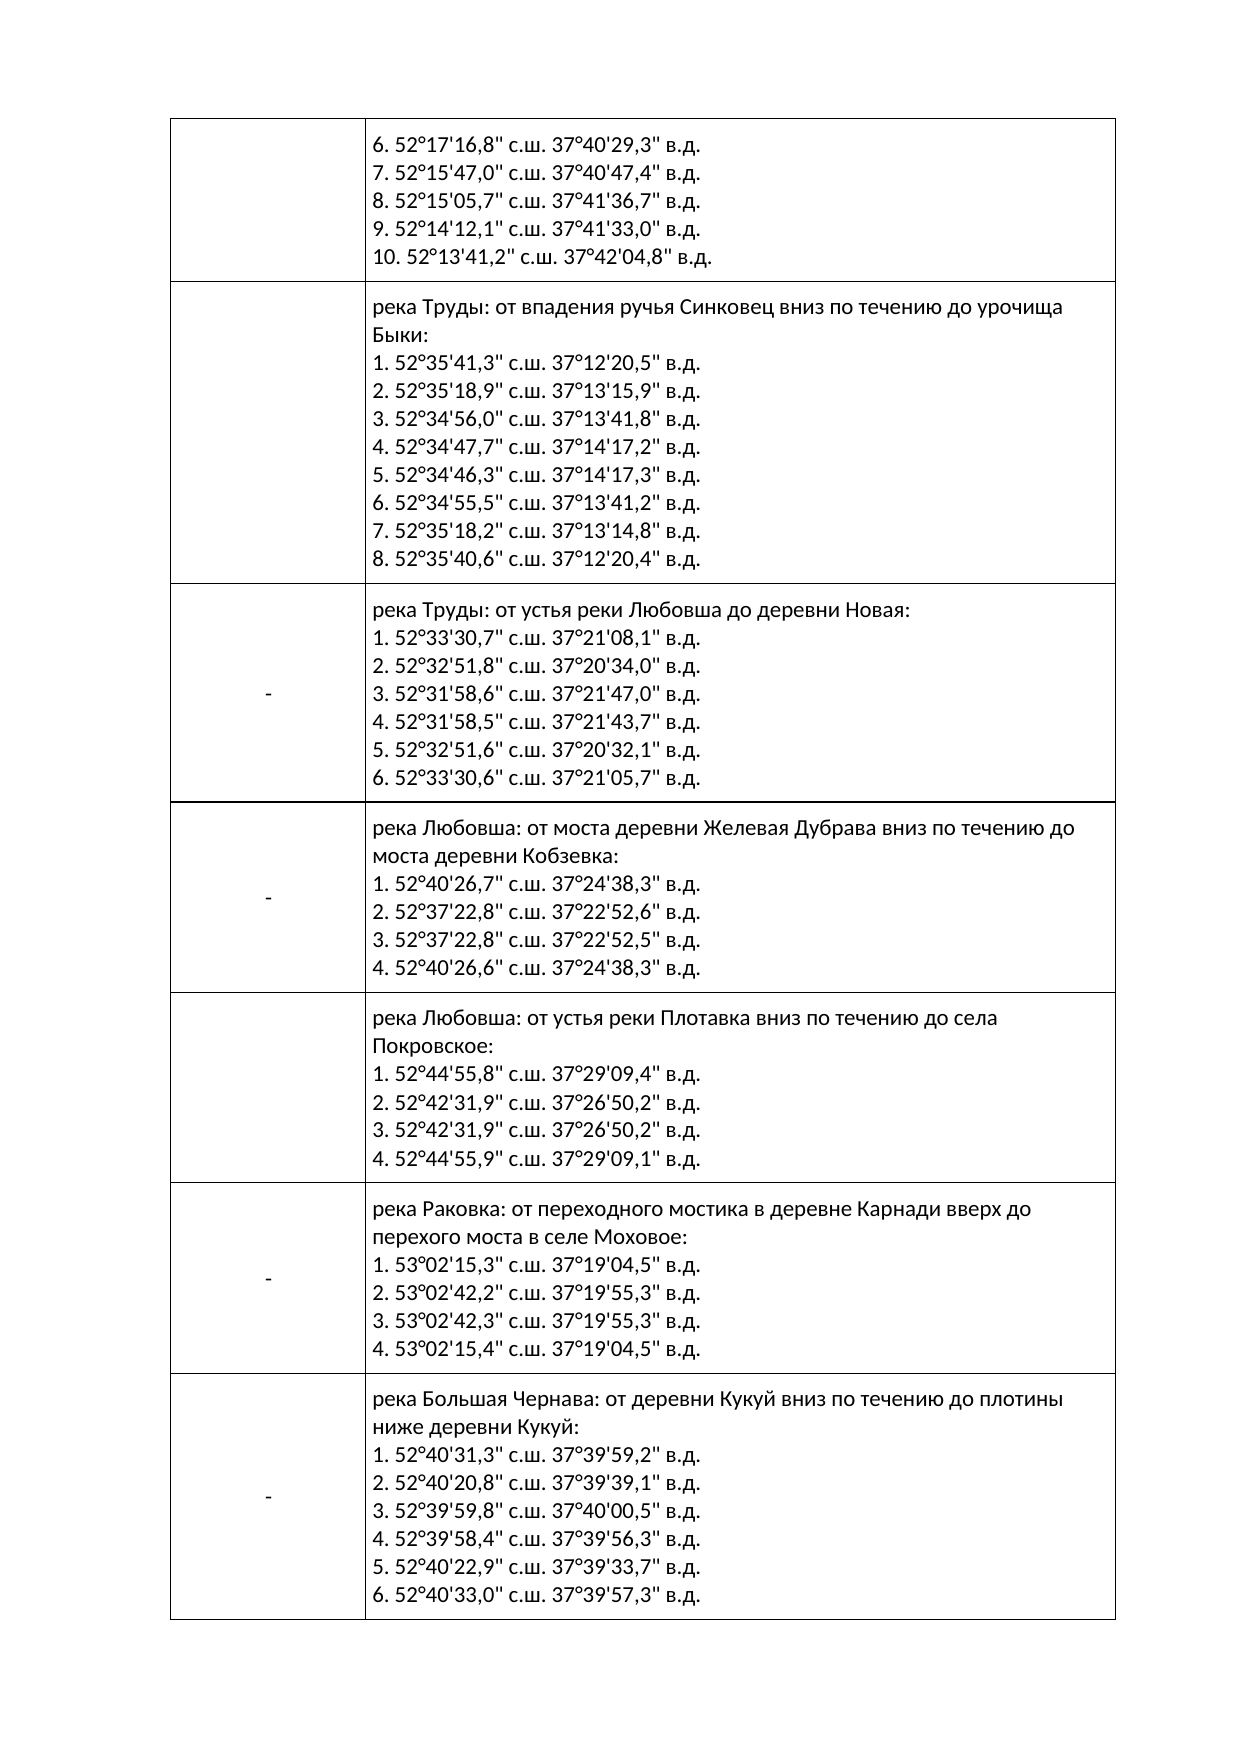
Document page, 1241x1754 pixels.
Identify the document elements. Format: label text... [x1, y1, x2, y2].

table_cell [171, 119, 365, 281]
table_cell [171, 282, 365, 583]
table_cell река Раковка: от переходного мостика в деревне Карнади вверх до перехого моста в селе Моховое: 1. 53°02'15,3" с.ш. 37°19'04,5" в.д. 2. 53°02'42,2" с.ш. 37°19'55,3" в.д. 3. 53°02'42,3" с.ш. 37°19'55,3" в.д. 4. 53°02'15,4" с.ш. 37°19'04,5" в.д. [366, 1183, 1115, 1373]
table_cell [171, 993, 365, 1182]
table_cell река Любовша: от устья реки Плотавка вниз по течению до села Покровское: 1. 52°44'55,8" с.ш. 37°29'09,4" в.д. 2. 52°42'31,9" с.ш. 37°26'50,2" в.д. 3. 52°42'31,9" с.ш. 37°26'50,2" в.д. 4. 52°44'55,9" с.ш. 37°29'09,1" в.д. [366, 993, 1115, 1182]
table_cell река Большая Чернава: от деревни Кукуй вниз по течению до плотины ниже деревни Кукуй: 1. 52°40'31,3" с.ш. 37°39'59,2" в.д. 2. 52°40'20,8" с.ш. 37°39'39,1" в.д. 3. 52°39'59,8" с.ш. 37°40'00,5" в.д. 4. 52°39'58,4" с.ш. 37°39'56,3" в.д. 5. 52°40'22,9" с.ш. 37°39'33,7" в.д. 6. 52°40'33,0" с.ш. 37°39'57,3" в.д. [366, 1374, 1115, 1619]
table_cell река Труды: от впадения ручья Синковец вниз по течению до урочища Быки: 1. 52°35'41,3" с.ш. 37°12'20,5" в.д. 2. 52°35'18,9" с.ш. 37°13'15,9" в.д. 3. 52°34'56,0" с.ш. 37°13'41,8" в.д. 4. 52°34'47,7" с.ш. 37°14'17,2" в.д. 5. 52°34'46,3" с.ш. 37°14'17,3" в.д. 6. 52°34'55,5" с.ш. 37°13'41,2" в.д. 7. 52°35'18,2" с.ш. 37°13'14,8" в.д. 8. 52°35'40,6" с.ш. 37°12'20,4" в.д. [366, 282, 1115, 583]
table_cell - [171, 1183, 365, 1373]
table_cell - [171, 584, 365, 801]
table_cell - [171, 1374, 365, 1619]
table_cell - [171, 803, 365, 992]
table_cell река Труды: от устья реки Любовша до деревни Новая: 1. 52°33'30,7" с.ш. 37°21'08,1" в.д. 2. 52°32'51,8" с.ш. 37°20'34,0" в.д. 3. 52°31'58,6" с.ш. 37°21'47,0" в.д. 4. 52°31'58,5" с.ш. 37°21'43,7" в.д. 5. 52°32'51,6" с.ш. 37°20'32,1" в.д. 6. 52°33'30,6" с.ш. 37°21'05,7" в.д. [366, 584, 1115, 801]
table_cell река Любовша: от моста деревни Желевая Дубрава вниз по течению до моста деревни Кобзевка: 1. 52°40'26,7" с.ш. 37°24'38,3" в.д. 2. 52°37'22,8" с.ш. 37°22'52,6" в.д. 3. 52°37'22,8" с.ш. 37°22'52,5" в.д. 4. 52°40'26,6" с.ш. 37°24'38,3" в.д. [366, 803, 1115, 992]
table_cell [366, 119, 1115, 281]
